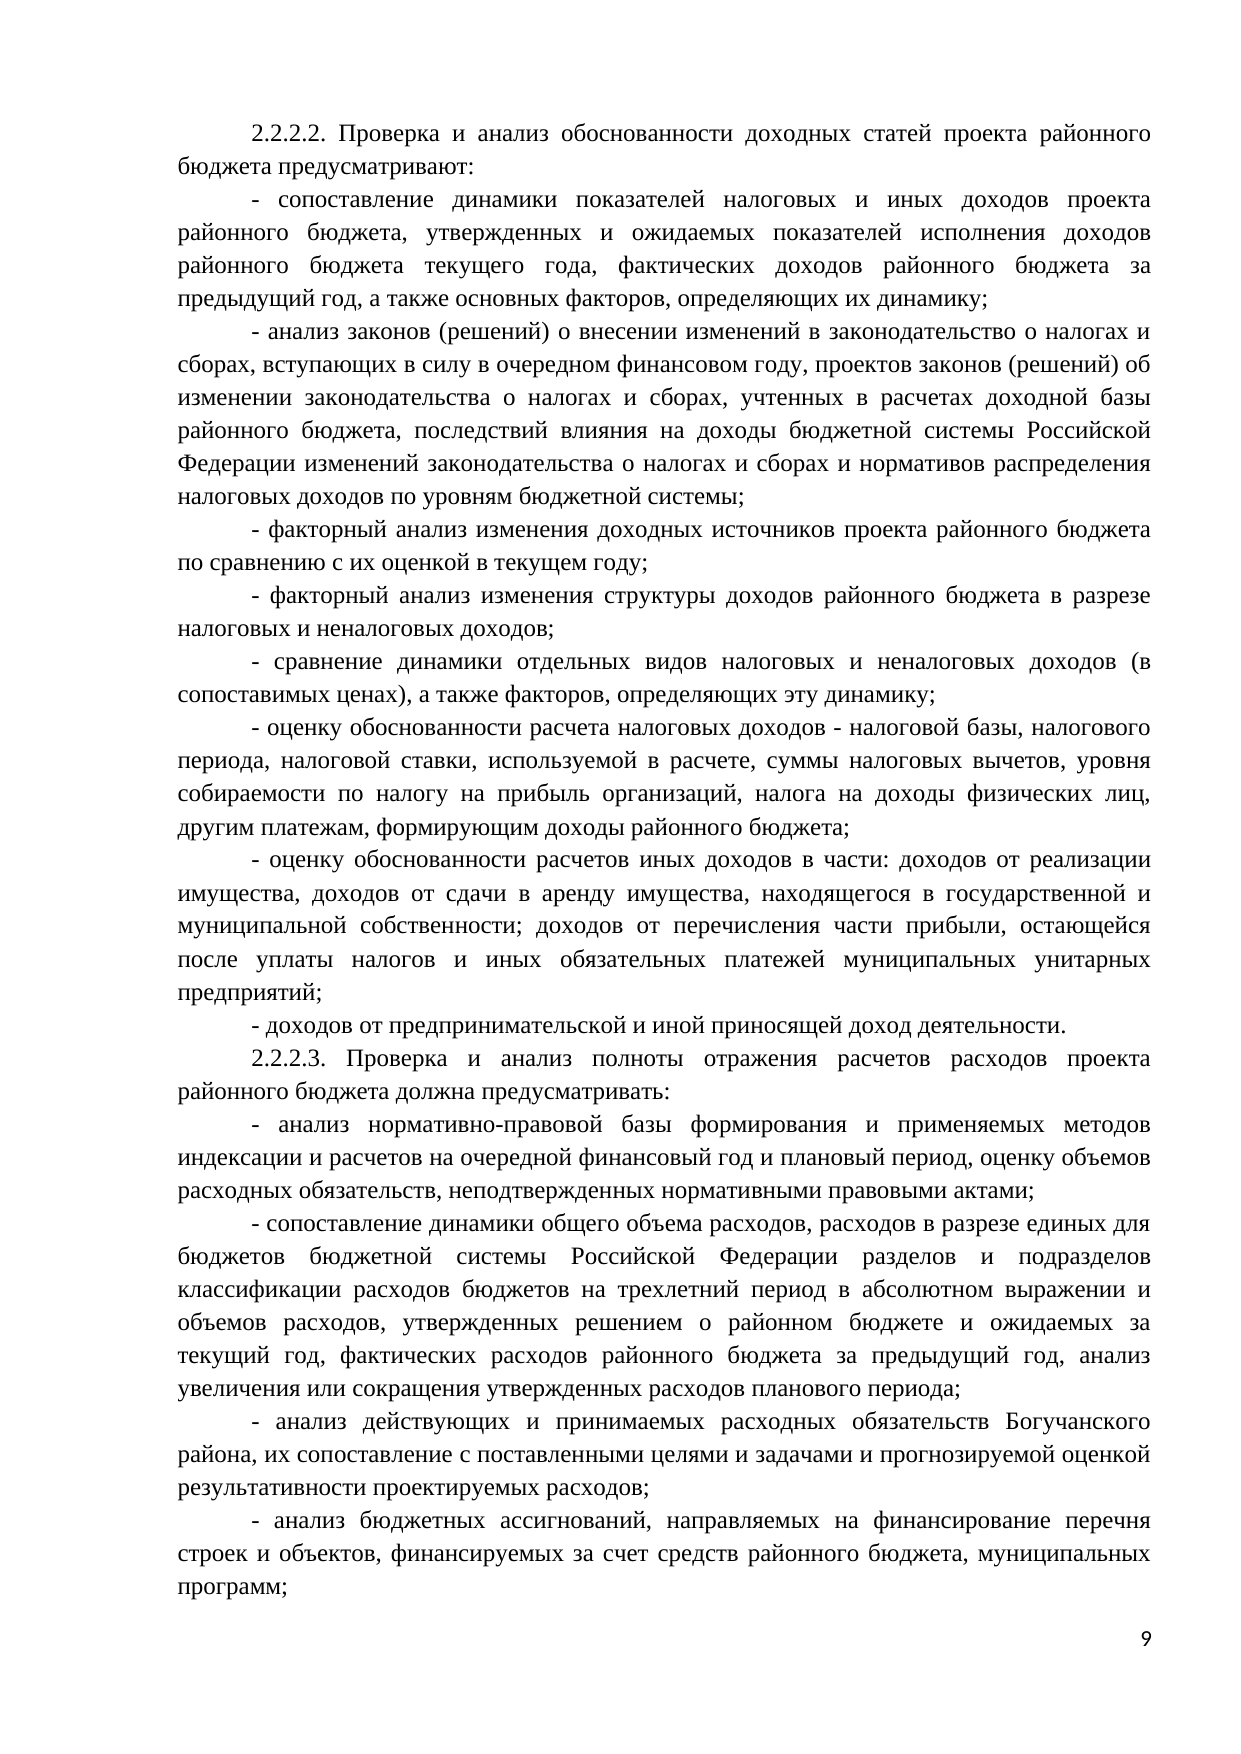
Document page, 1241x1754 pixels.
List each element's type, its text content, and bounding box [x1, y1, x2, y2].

text - сопоставление динамики общего объема расходов, расходов в разрезе единых для бюджетов бюджетной системы Российской Федерации разделов и подразделов классификации расходов бюджетов на трехлетний период в абсолютном выражении и объемов расходов, утвержденных решением о районном бюджете и ожидаемых за текущий год, фактических расходов районного бюджета за предыдущий год, анализ увеличения или сокращения утвержденных расходов планового периода; [177, 1208, 1152, 1402]
text - доходов от предпринимательской и иной приносящей доход деятельности. [177, 1010, 1152, 1038]
text - анализ нормативно-правовой базы формирования и применяемых методов индексации и расчетов на очередной финансовый год и плановый период, оценку объемов расходных обязательств, неподтвержденных нормативными правовыми актами; [177, 1109, 1152, 1203]
text - анализ законов (решений) о внесении изменений в законодательство о налогах и сборах, вступающих в силу в очередном финансовом году, проектов законов (решений) об изменении законодательства о налогах и сборах, учтенных в расчетах доходной базы районного бюджета, последствий влияния на доходы бюджетной системы Российской Федерации изменений законодательства о налогах и сборах и нормативов распределения налоговых доходов по уровням бюджетной системы; [177, 316, 1152, 510]
text - сравнение динамики отдельных видов налоговых и неналоговых доходов (в сопоставимых ценах), а также факторов, определяющих эту динамику; [177, 646, 1152, 708]
text - оценку обоснованности расчетов иных доходов в части: доходов от реализации имущества, доходов от сдачи в аренду имущества, находящегося в государственной и муниципальной собственности; доходов от перечисления части прибыли, остающейся после уплаты налогов и иных обязательных платежей муниципальных унитарных предприятий; [177, 844, 1152, 1005]
text 2.2.2.2. Проверка и анализ обоснованности доходных статей проекта районного бюджета предусматривают: [177, 118, 1152, 180]
text - анализ бюджетных ассигнований, направляемых на финансирование перечня строек и объектов, финансируемых за счет средств районного бюджета, муниципальных программ; [177, 1505, 1152, 1600]
text - факторный анализ изменения структуры доходов районного бюджета в разрезе налоговых и неналоговых доходов; [177, 580, 1152, 642]
text - анализ действующих и принимаемых расходных обязательств Богучанского района, их сопоставление с поставленными целями и задачами и прогнозируемой оценкой результативности проектируемых расходов; [177, 1406, 1152, 1501]
text - сопоставление динамики показателей налоговых и иных доходов проекта районного бюджета, утвержденных и ожидаемых показателей исполнения доходов районного бюджета текущего года, фактических доходов районного бюджета за предыдущий год, а также основных факторов, определяющих их динамику; [177, 184, 1152, 312]
text 2.2.2.3. Проверка и анализ полноты отражения расчетов расходов проекта районного бюджета должна предусматривать: [177, 1043, 1152, 1104]
text - факторный анализ изменения доходных источников проекта районного бюджета по сравнению с их оценкой в текущем году; [177, 514, 1152, 576]
text - оценку обоснованности расчета налоговых доходов - налоговой базы, налогового периода, налоговой ставки, используемой в расчете, суммы налоговых вычетов, уровня собираемости по налогу на прибыль организаций, налога на доходы физических лиц, другим платежам, формирующим доходы районного бюджета; [177, 712, 1152, 840]
